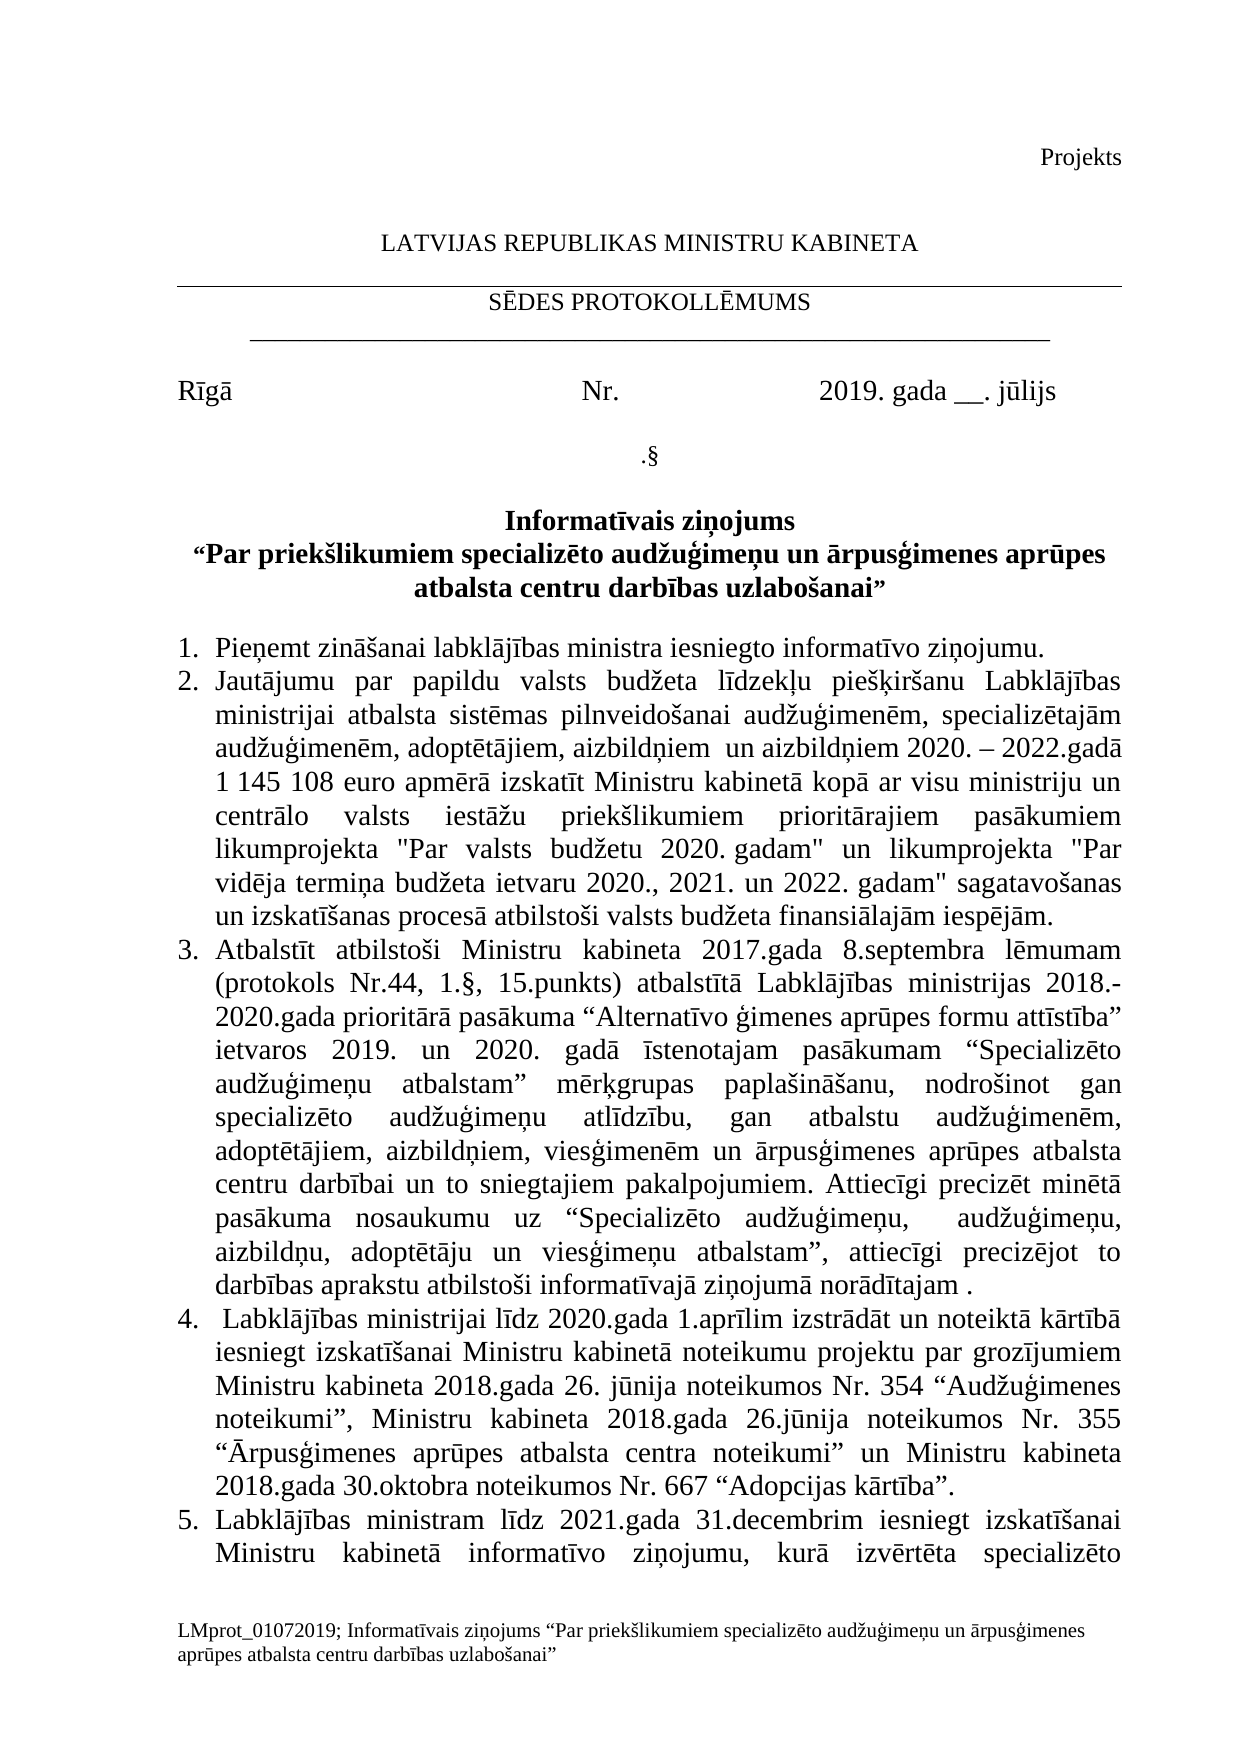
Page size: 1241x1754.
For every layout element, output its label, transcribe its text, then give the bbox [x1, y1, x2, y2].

text .§ [177, 440, 1122, 469]
text Projekts [177, 142, 1122, 171]
list Pieņemt zināšanai labklājības ministra iesniegto informatīvo ziņojumu. [177, 630, 1122, 663]
text ________________________________________________________________ [177, 315, 1122, 344]
list Labklājības ministrijai līdz 2020.gada 1.aprīlim izstrādāt un noteiktā kārtībā iesniegt izskatīšanai Ministru kabinetā noteikumu projektu par grozījumiem Ministru kabineta 2018.gada 26. jūnija noteikumos Nr. 354 “Audžuģimenes noteikumi”, Ministru kabineta 2018.gada 26.jūnija noteikumos Nr. 355 “Ārpusģimenes aprūpes atbalsta centra noteikumi” un Ministru kabineta 2018.gada 30.oktobra noteikumos Nr. 667 “Adopcijas kārtība”. [177, 1301, 1122, 1502]
text SĒDES PROTOKOLLĒMUMS [177, 287, 1122, 315]
text LATVIJAS REPUBLIKAS MINISTRU KABINETA [177, 228, 1122, 257]
text Rīgā Nr. 2019. gada __. jūlijs [177, 373, 1122, 407]
list Jautājumu par papildu valsts budžeta līdzekļu piešķiršanu Labklājības ministrijai atbalsta sistēmas pilnveidošanai audžuģimenēm, specializētajām audžuģimenēm, adoptētājiem, aizbildņiem un aizbildņiem 2020. – 2022.gadā 1 145 108 euro apmērā izskatīt Ministru kabinetā kopā ar visu ministriju un centrālo valsts iestāžu priekšlikumiem prioritārajiem pasākumiem likumprojekta "Par valsts budžetu 2020. gadam" un likumprojekta "Par vidēja termiņa budžeta ietvaru 2020., 2021. un 2022. gadam" sagatavošanas un izskatīšanas procesā atbilstoši valsts budžeta finansiālajām iespējām. [177, 663, 1122, 932]
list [177, 1502, 1122, 1569]
text “Par priekšlikumiem specializēto audžuģimeņu un ārpusģimenes aprūpes atbalsta centru darbības uzlabošanai” [177, 536, 1122, 603]
text Informatīvais ziņojums [177, 503, 1122, 536]
list Atbalstīt atbilstoši Ministru kabineta 2017.gada 8.septembra lēmumam (protokols Nr.44, 1.§, 15.punkts) atbalstītā Labklājības ministrijas 2018.-2020.gada prioritārā pasākuma “Alternatīvo ģimenes aprūpes formu attīstība” ietvaros 2019. un 2020. gadā īstenotajam pasākumam “Specializēto audžuģimeņu atbalstam” mērķgrupas paplašināšanu, nodrošinot gan specializēto audžuģimeņu atlīdzību, gan atbalstu audžuģimenēm, adoptētājiem, aizbildņiem, viesģimenēm un ārpusģimenes aprūpes atbalsta centru darbībai un to sniegtajiem pakalpojumiem. Attiecīgi precizēt minētā pasākuma nosaukumu uz “Specializēto audžuģimeņu, audžuģimeņu, aizbildņu, adoptētāju un viesģimeņu atbalstam”, attiecīgi precizējot to darbības aprakstu atbilstoši informatīvajā ziņojumā norādītajam . [177, 932, 1122, 1301]
